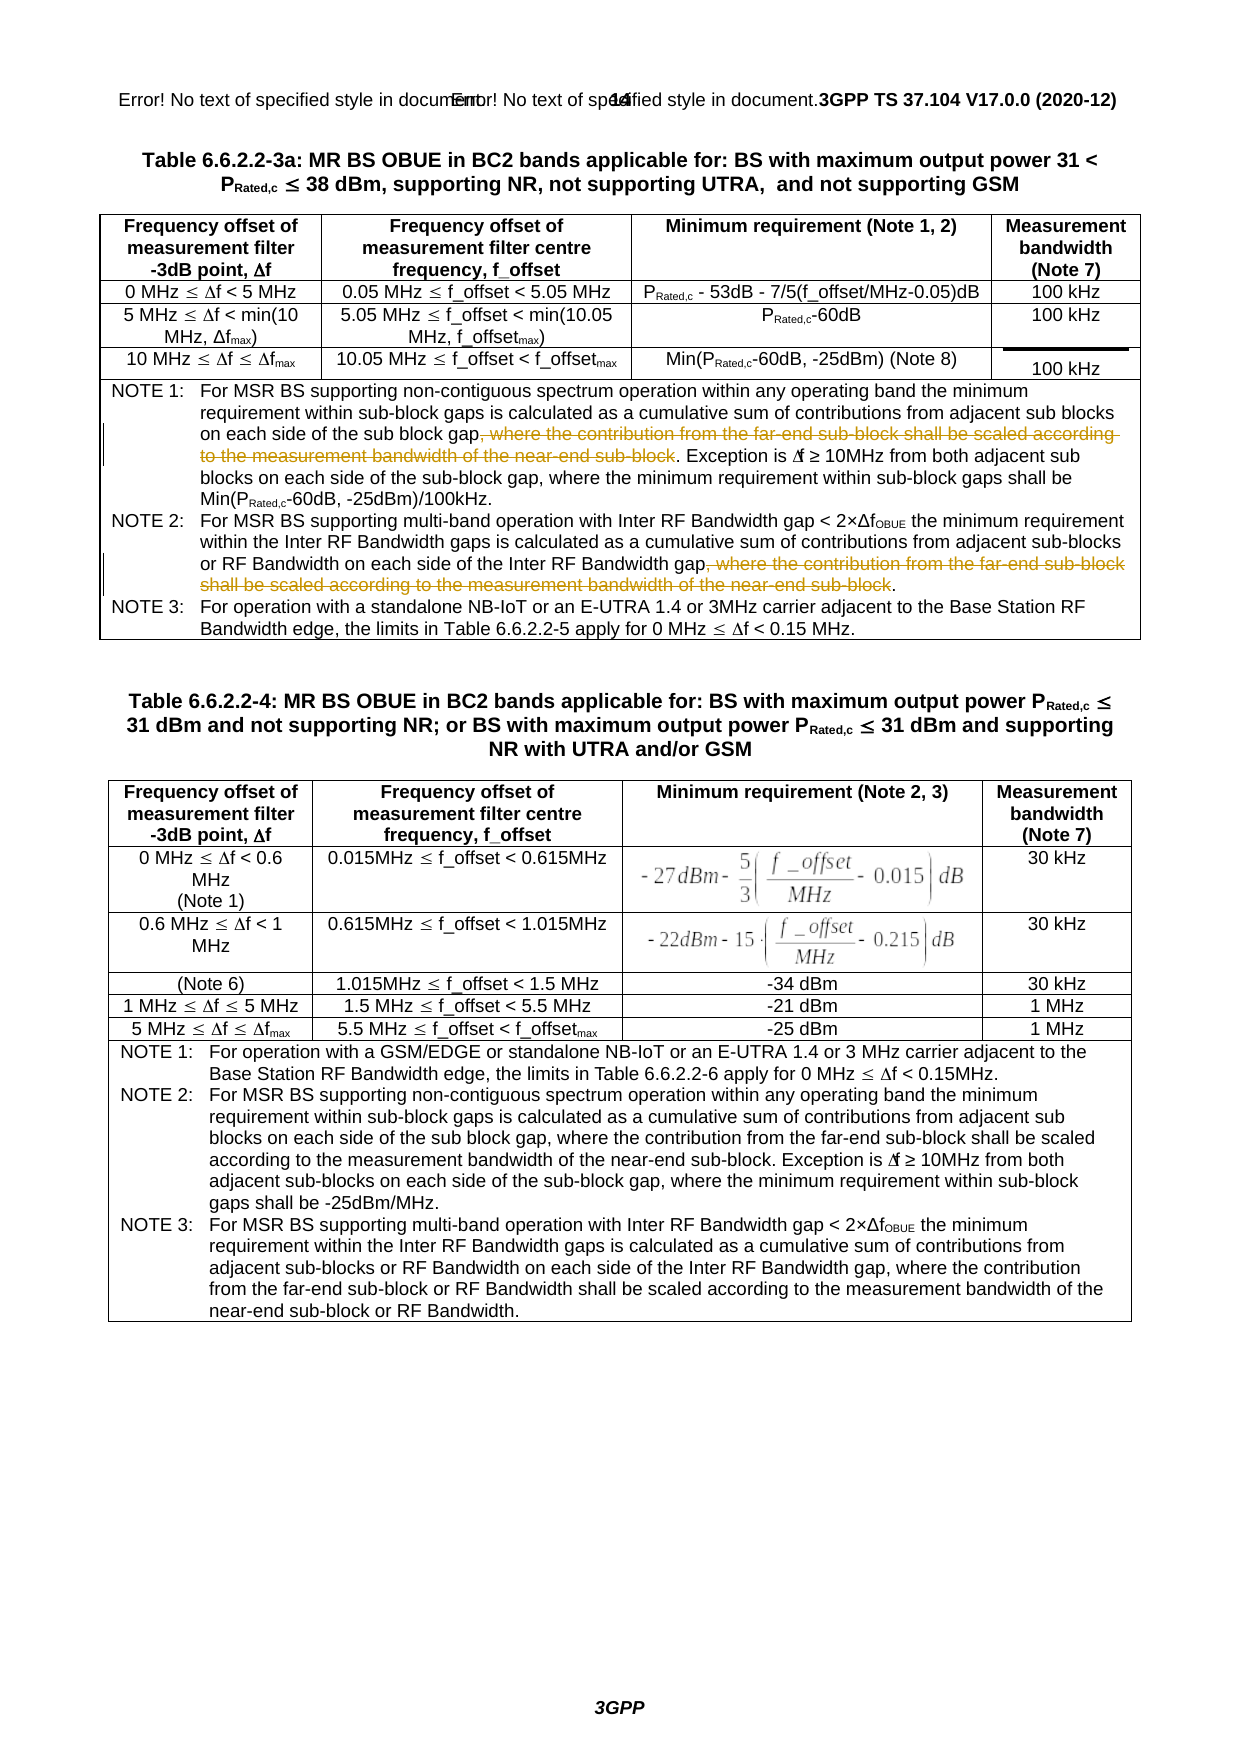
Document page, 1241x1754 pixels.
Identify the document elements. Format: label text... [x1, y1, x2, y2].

table_cell 10 MHz f fmax [101, 348, 321, 379]
table_cell 0.015MHz f_offset < 0.615MHz [313, 847, 622, 912]
table_header Frequency offset of measurement filter -3dB point, f [101, 215, 321, 280]
table_cell Min(PRated,c-60dB, -25dBm) (Note 8) [632, 348, 991, 379]
text Table 6.6.2.2-4: MR BS OBUE in BC2 bands applicable for: BS with maximum output power PRated,c 31 dBm and not supporting NR; or BS with maximum output power PRated,c 31 dBm and supporting NR with UTRA and/or GSM [118, 689, 1122, 761]
table_header Frequency offset of measurement filter -3dB point, f [109, 781, 312, 846]
table_cell 5.05 MHz f_offset < min(10.05 MHz, f_offsetmax) [322, 304, 631, 347]
table_cell NOTE 1: For MSR BS supporting non-contiguous spectrum operation within any operating band the minimum requirement within sub-block gaps is calculated as a cumulative sum of contributions from adjacent sub blocks on each side of the sub block gap. Exception is f ≥ 10MHz from both adjacent sub blocks on each side of the sub-block gap, where the minimum requirement within sub-block gaps shall be Min(PRated,c-60dB, -25dBm)/100kHz. NOTE 2: For MSR BS supporting multi-band operation with Inter RF Bandwidth gap < 2×ΔfOBUE the minimum requirement within the Inter RF Bandwidth gaps is calculated as a cumulative sum of contributions from adjacent sub-blocks or RF Bandwidth on each side of the Inter RF Bandwidth gap. NOTE 3: For operation with a standalone NB-IoT or an E-UTRA 1.4 or 3MHz carrier adjacent to the Base Station RF Bandwidth edge, the limits in Table 6.6.2.2-5 apply for 0 MHz f < 0.15 MHz. [101, 380, 1140, 639]
table_cell 5 MHz f < min(10 MHz, Δfmax) [101, 304, 321, 347]
table_cell 1 MHz [983, 1018, 1131, 1040]
table_cell 10.05 MHz f_offset < f_offsetmax [322, 348, 631, 379]
table_cell 1.015MHz f_offset < 1.5 MHz [313, 973, 622, 994]
table_cell 100 kHz [992, 304, 1140, 347]
table_cell -34 dBm [623, 973, 982, 994]
table_cell 0.615MHz f_offset < 1.015MHz [313, 913, 622, 972]
table_cell (Note 6) [109, 973, 312, 994]
table_cell 5.5 MHz f_offset < f_offsetmax [313, 1018, 622, 1040]
table_cell 1 MHz [983, 995, 1131, 1017]
table_cell 0.6 MHz f < 1 MHz [109, 913, 312, 972]
table_cell 1.5 MHz f_offset < 5.5 MHz [313, 995, 622, 1017]
table_cell [623, 913, 982, 972]
table_cell 5 MHz f fmax [109, 1018, 312, 1040]
table_cell 0.05 MHz f_offset < 5.05 MHz [322, 281, 631, 303]
table_cell 100 kHz [992, 281, 1140, 303]
table_cell 100 kHz [992, 348, 1140, 379]
table_cell 0 MHz f < 0.6 MHz (Note 1) [109, 847, 312, 912]
table_cell -25 dBm [623, 1018, 982, 1040]
table_cell [623, 847, 982, 912]
table_header Frequency offset of measurement filter centre frequency, f_offset [322, 215, 631, 280]
table_cell 30 kHz [983, 973, 1131, 994]
table_cell -21 dBm [623, 995, 982, 1017]
table_header Minimum requirement (Note 1, 2) [632, 215, 991, 280]
text Table 6.6.2.2-3a: MR BS OBUE in BC2 bands applicable for: BS with maximum output power 31 < PRated,c 38 dBm, supporting NR, not supporting UTRA, and not supporting GSM [118, 147, 1122, 196]
table_header Measurement bandwidth (Note 7) [992, 215, 1140, 280]
table_cell PRated,c-60dB [632, 304, 991, 347]
table_cell 0 MHz f < 5 MHz [101, 281, 321, 303]
table_header Frequency offset of measurement filter centre frequency, f_offset [313, 781, 622, 846]
table_cell 30 kHz [983, 913, 1131, 972]
table_cell NOTE 1: For operation with a GSM/EDGE or standalone NB-IoT or an E-UTRA 1.4 or 3 MHz carrier adjacent to the Base Station RF Bandwidth edge, the limits in Table 6.6.2.2-6 apply for 0 MHz f < 0.15MHz. NOTE 2: For MSR BS supporting non-contiguous spectrum operation within any operating band the minimum requirement within sub-block gaps is calculated as a cumulative sum of contributions from adjacent sub blocks on each side of the sub block gap, where the contribution from the far-end sub-block shall be scaled according to the measurement bandwidth of the near-end sub-block. Exception is f ≥ 10MHz from both adjacent sub-blocks on each side of the sub-block gap, where the minimum requirement within sub-block gaps shall be -25dBm/MHz. NOTE 3: For MSR BS supporting multi-band operation with Inter RF Bandwidth gap < 2×ΔfOBUE the minimum requirement within the Inter RF Bandwidth gaps is calculated as a cumulative sum of contributions from adjacent sub-blocks or RF Bandwidth on each side of the Inter RF Bandwidth gap, where the contribution from the far-end sub-block or RF Bandwidth shall be scaled according to the measurement bandwidth of the near-end sub-block or RF Bandwidth. [109, 1041, 1131, 1321]
table_cell PRated,c - 53dB - 7/5(f_offset/MHz-0.05)dB [632, 281, 991, 303]
table_cell 1 MHz f 5 MHz [109, 995, 312, 1017]
table_header Minimum requirement (Note 2, 3) [623, 781, 982, 846]
table_header Measurement bandwidth (Note 7) [983, 781, 1131, 846]
table_cell 30 kHz [983, 847, 1131, 912]
